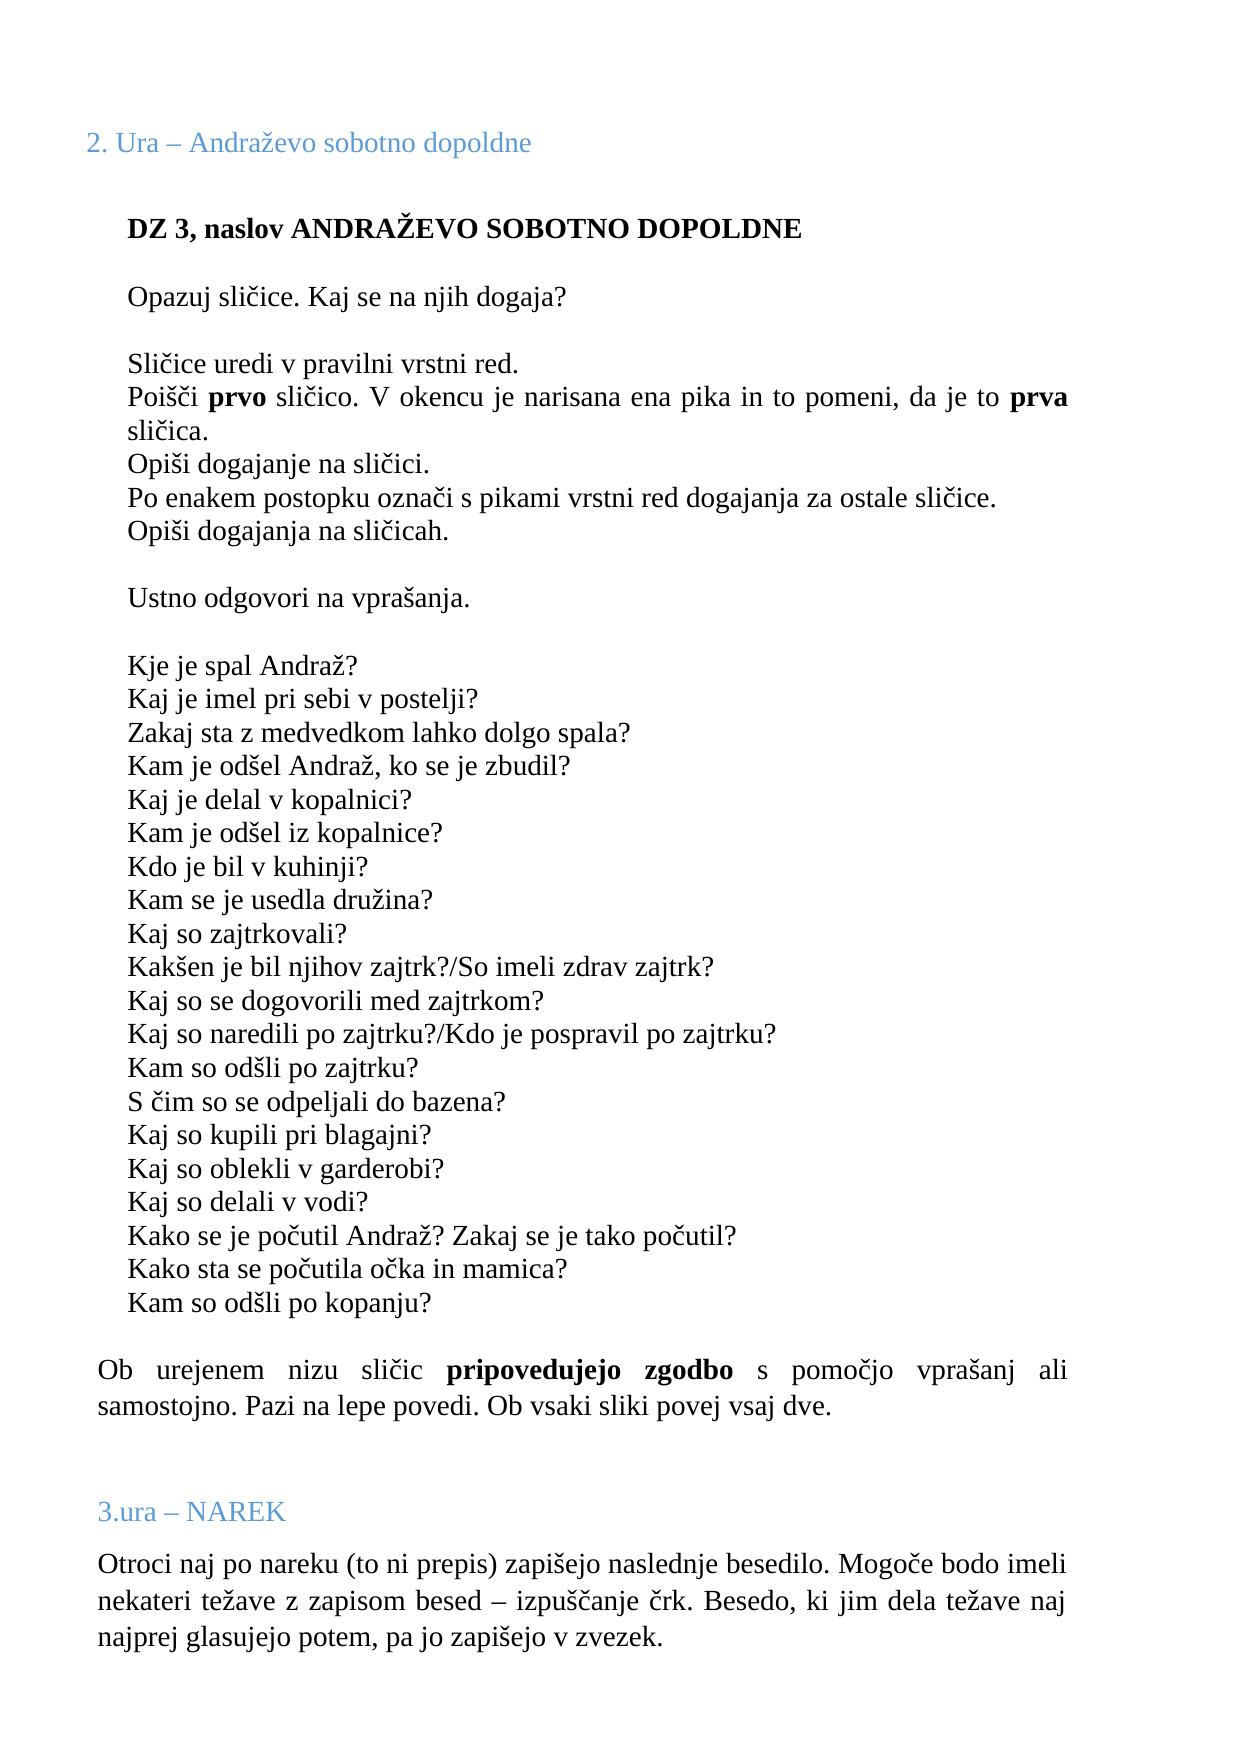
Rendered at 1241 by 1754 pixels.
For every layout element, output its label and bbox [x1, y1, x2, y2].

table_header [75, 75, 1091, 1671]
